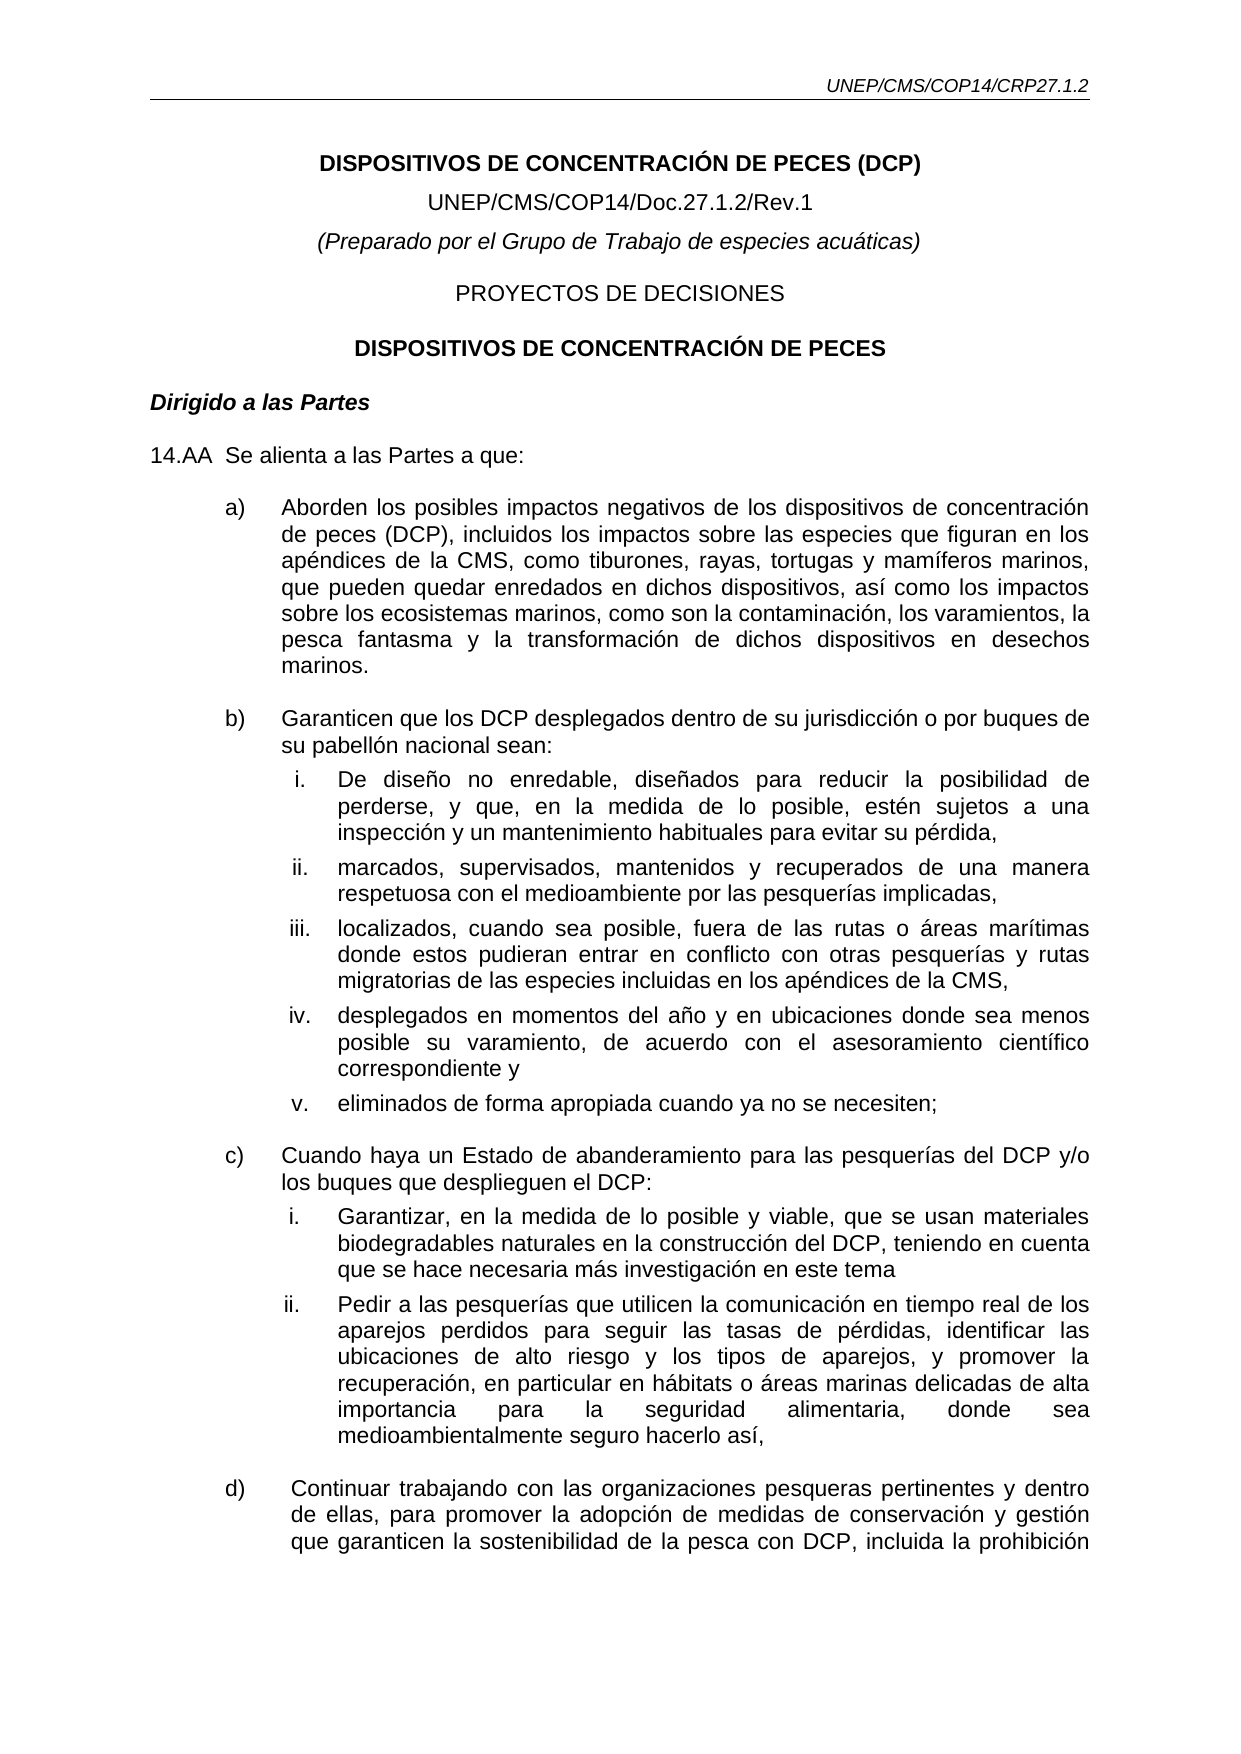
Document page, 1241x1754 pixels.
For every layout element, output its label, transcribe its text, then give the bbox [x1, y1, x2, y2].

text 14.AA Se alienta a las Partes a que: [150, 442, 1090, 468]
list marcados, supervisados, mantenidos y recuperados de una manera respetuosa con el medioambiente por las pesquerías implicadas, [300, 854, 1090, 906]
list Aborden los posibles impactos negativos de los dispositivos de concentración de peces (DCP), incluidos los impactos sobre las especies que figuran en los apéndices de la CMS, como tiburones, rayas, tortugas y mamíferos marinos, que pueden quedar enredados en dichos dispositivos, así como los impactos sobre los ecosistemas marinos, como son la contaminación, los varamientos, la pesca fantasma y la transformación de dichos dispositivos en desechos marinos. [225, 494, 1090, 679]
list Garanticen que los DCP desplegados dentro de su jurisdicción o por buques de su pabellón nacional sean: [225, 705, 1090, 758]
text UNEP/CMS/COP14/Doc.27.1.2/Rev.1 [150, 189, 1090, 215]
text DISPOSITIVOS DE CONCENTRACIÓN DE PECES [150, 335, 1090, 361]
text (Preparado por el Grupo de Trabajo de especies acuáticas) [150, 228, 1090, 254]
list localizados, cuando sea posible, fuera de las rutas o áreas marítimas donde estos pudieran entrar en conflicto con otras pesquerías y rutas migratorias de las especies incluidas en los apéndices de la CMS, [300, 915, 1090, 994]
list Pedir a las pesquerías que utilicen la comunicación en tiempo real de los aparejos perdidos para seguir las tasas de pérdidas, identificar las ubicaciones de alto riesgo y los tipos de aparejos, y promover la recuperación, en particular en hábitats o áreas marinas delicadas de alta importancia para la seguridad alimentaria, donde sea medioambientalmente seguro hacerlo así, [300, 1291, 1090, 1449]
list Garantizar, en la medida de lo posible y viable, que se usan materiales biodegradables naturales en la construcción del DCP, teniendo en cuenta que se hace necesaria más investigación en este tema [300, 1203, 1090, 1282]
list eliminados de forma apropiada cuando ya no se necesiten; [300, 1089, 1090, 1116]
text Dirigido a las Partes [150, 389, 1090, 415]
list Cuando haya un Estado de abanderamiento para las pesquerías del DCP y/o los buques que desplieguen el DCP: [225, 1142, 1090, 1195]
list De diseño no enredable, diseñados para reducir la posibilidad de perderse, y que, en la medida de lo posible, estén sujetos a una inspección y un mantenimiento habituales para evitar su pérdida, [300, 766, 1090, 845]
text DISPOSITIVOS DE CONCENTRACIÓN DE PECES (DCP) [150, 150, 1090, 176]
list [225, 1475, 1090, 1554]
text PROYECTOS DE DECISIONES [150, 280, 1090, 307]
list desplegados en momentos del año y en ubicaciones donde sea menos posible su varamiento, de acuerdo con el asesoramiento científico correspondiente y [300, 1002, 1090, 1081]
